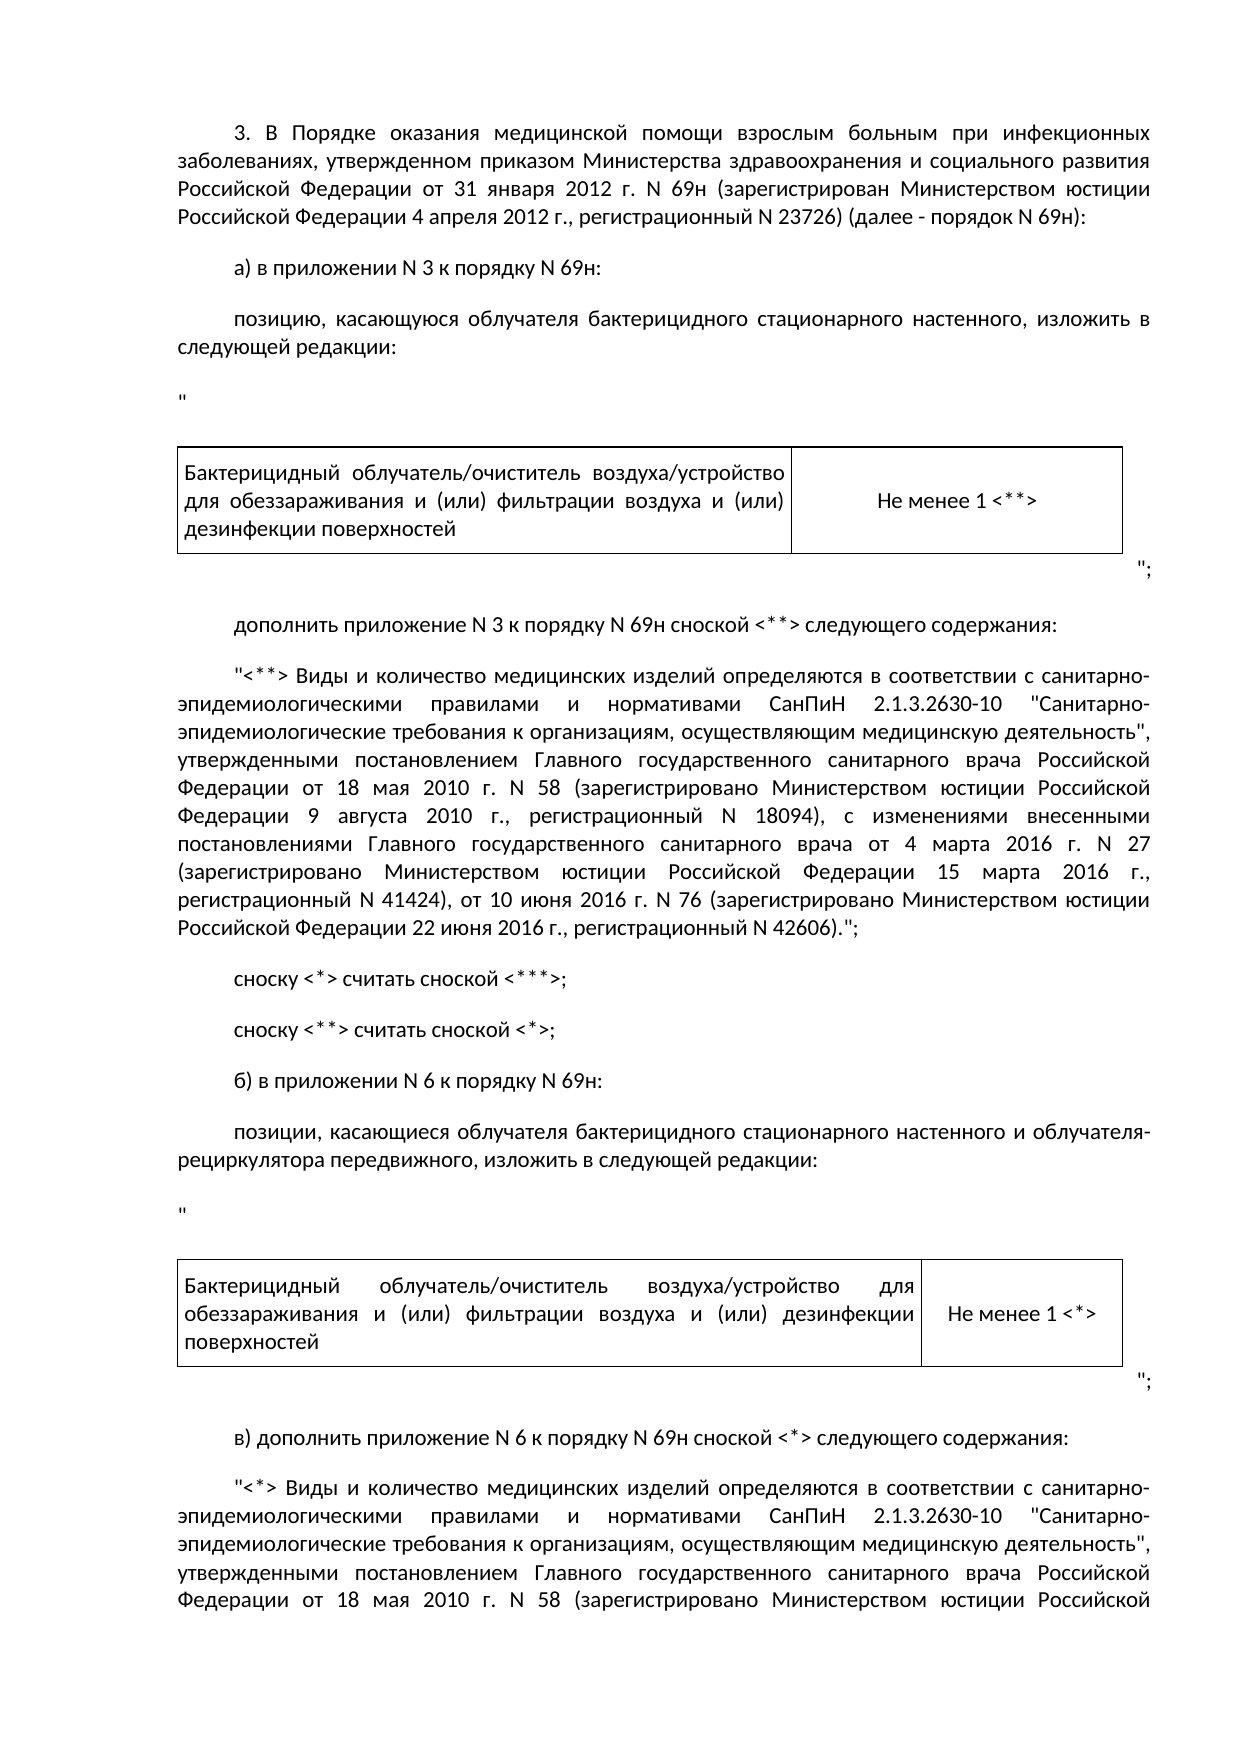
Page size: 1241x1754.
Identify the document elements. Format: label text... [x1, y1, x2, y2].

table_header Не менее 1 <*> [922, 1260, 1122, 1366]
text в) дополнить приложение N 6 к порядку N 69н сноской <*> следующего содержания: [177, 1423, 1152, 1451]
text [177, 1473, 1152, 1614]
text "<**> Виды и количество медицинских изделий определяются в соответствии с санитарно-эпидемиологическими правилами и нормативами СанПиН 2.1.3.2630-10 "Санитарно-эпидемиологические требования к организациям, осуществляющим медицинскую деятельность", утвержденными постановлением Главного государственного санитарного врача Российской Федерации от 18 мая 2010 г. N 58 (зарегистрировано Министерством юстиции Российской Федерации 9 августа 2010 г., регистрационный N 18094), с изменениями внесенными постановлениями Главного государственного санитарного врача от 4 марта 2016 г. N 27 (зарегистрировано Министерством юстиции Российской Федерации 15 марта 2016 г., регистрационный N 41424), от 10 июня 2016 г. N 76 (зарегистрировано Министерством юстиции Российской Федерации 22 июня 2016 г., регистрационный N 42606)."; [177, 661, 1152, 941]
text позицию, касающуюся облучателя бактерицидного стационарного настенного, изложить в следующей редакции: [177, 304, 1152, 360]
text "; [177, 554, 1152, 582]
text " [177, 1201, 1152, 1229]
text " [177, 388, 1152, 416]
text сноску <**> считать сноской <*>; [177, 1015, 1152, 1043]
table_header Бактерицидный облучатель/очиститель воздуха/устройство для обеззараживания и (или) фильтрации воздуха и (или) дезинфекции поверхностей [178, 1260, 921, 1366]
table_header Не менее 1 <**> [792, 448, 1122, 553]
table_header Бактерицидный облучатель/очиститель воздуха/устройство для обеззараживания и (или) фильтрации воздуха и (или) дезинфекции поверхностей [178, 448, 791, 553]
text дополнить приложение N 3 к порядку N 69н сноской <**> следующего содержания: [177, 610, 1152, 638]
text "; [177, 1367, 1152, 1394]
text б) в приложении N 6 к порядку N 69н: [177, 1066, 1152, 1094]
text а) в приложении N 3 к порядку N 69н: [177, 253, 1152, 281]
text сноску <*> считать сноской <***>; [177, 964, 1152, 992]
text 3. В Порядке оказания медицинской помощи взрослым больным при инфекционных заболеваниях, утвержденном приказом Министерства здравоохранения и социального развития Российской Федерации от 31 января 2012 г. N 69н (зарегистрирован Министерством юстиции Российской Федерации 4 апреля 2012 г., регистрационный N 23726) (далее - порядок N 69н): [177, 118, 1152, 230]
text позиции, касающиеся облучателя бактерицидного стационарного настенного и облучателя-рециркулятора передвижного, изложить в следующей редакции: [177, 1117, 1152, 1173]
